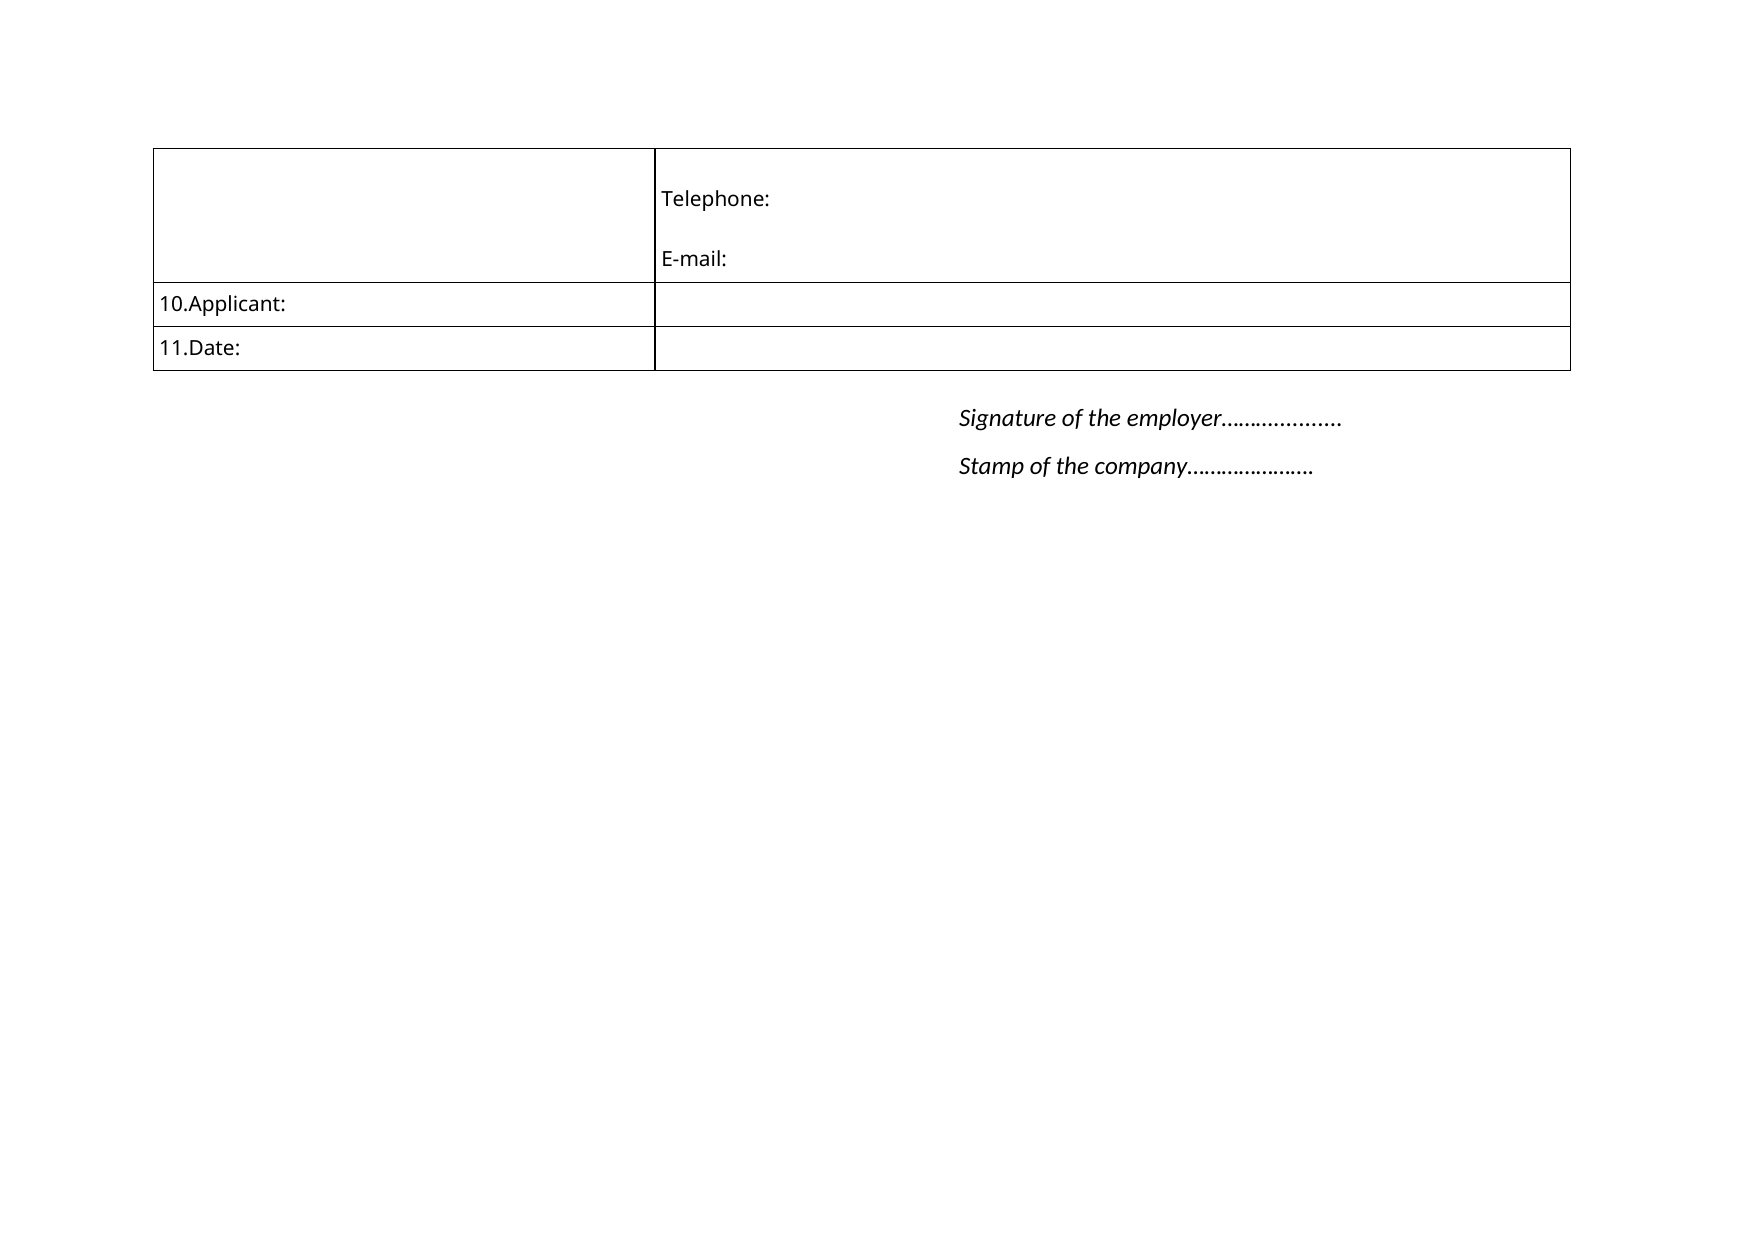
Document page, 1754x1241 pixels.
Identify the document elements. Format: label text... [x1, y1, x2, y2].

text Stamp of the company…………………. [148, 450, 1606, 480]
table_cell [656, 149, 1570, 282]
table_cell 11.Date: [154, 327, 654, 370]
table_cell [154, 149, 654, 282]
table_cell 10.Applicant: [154, 283, 654, 326]
text Signature of the employer………........... [885, 403, 1606, 433]
table_cell [656, 283, 1570, 326]
table_cell [656, 327, 1570, 370]
